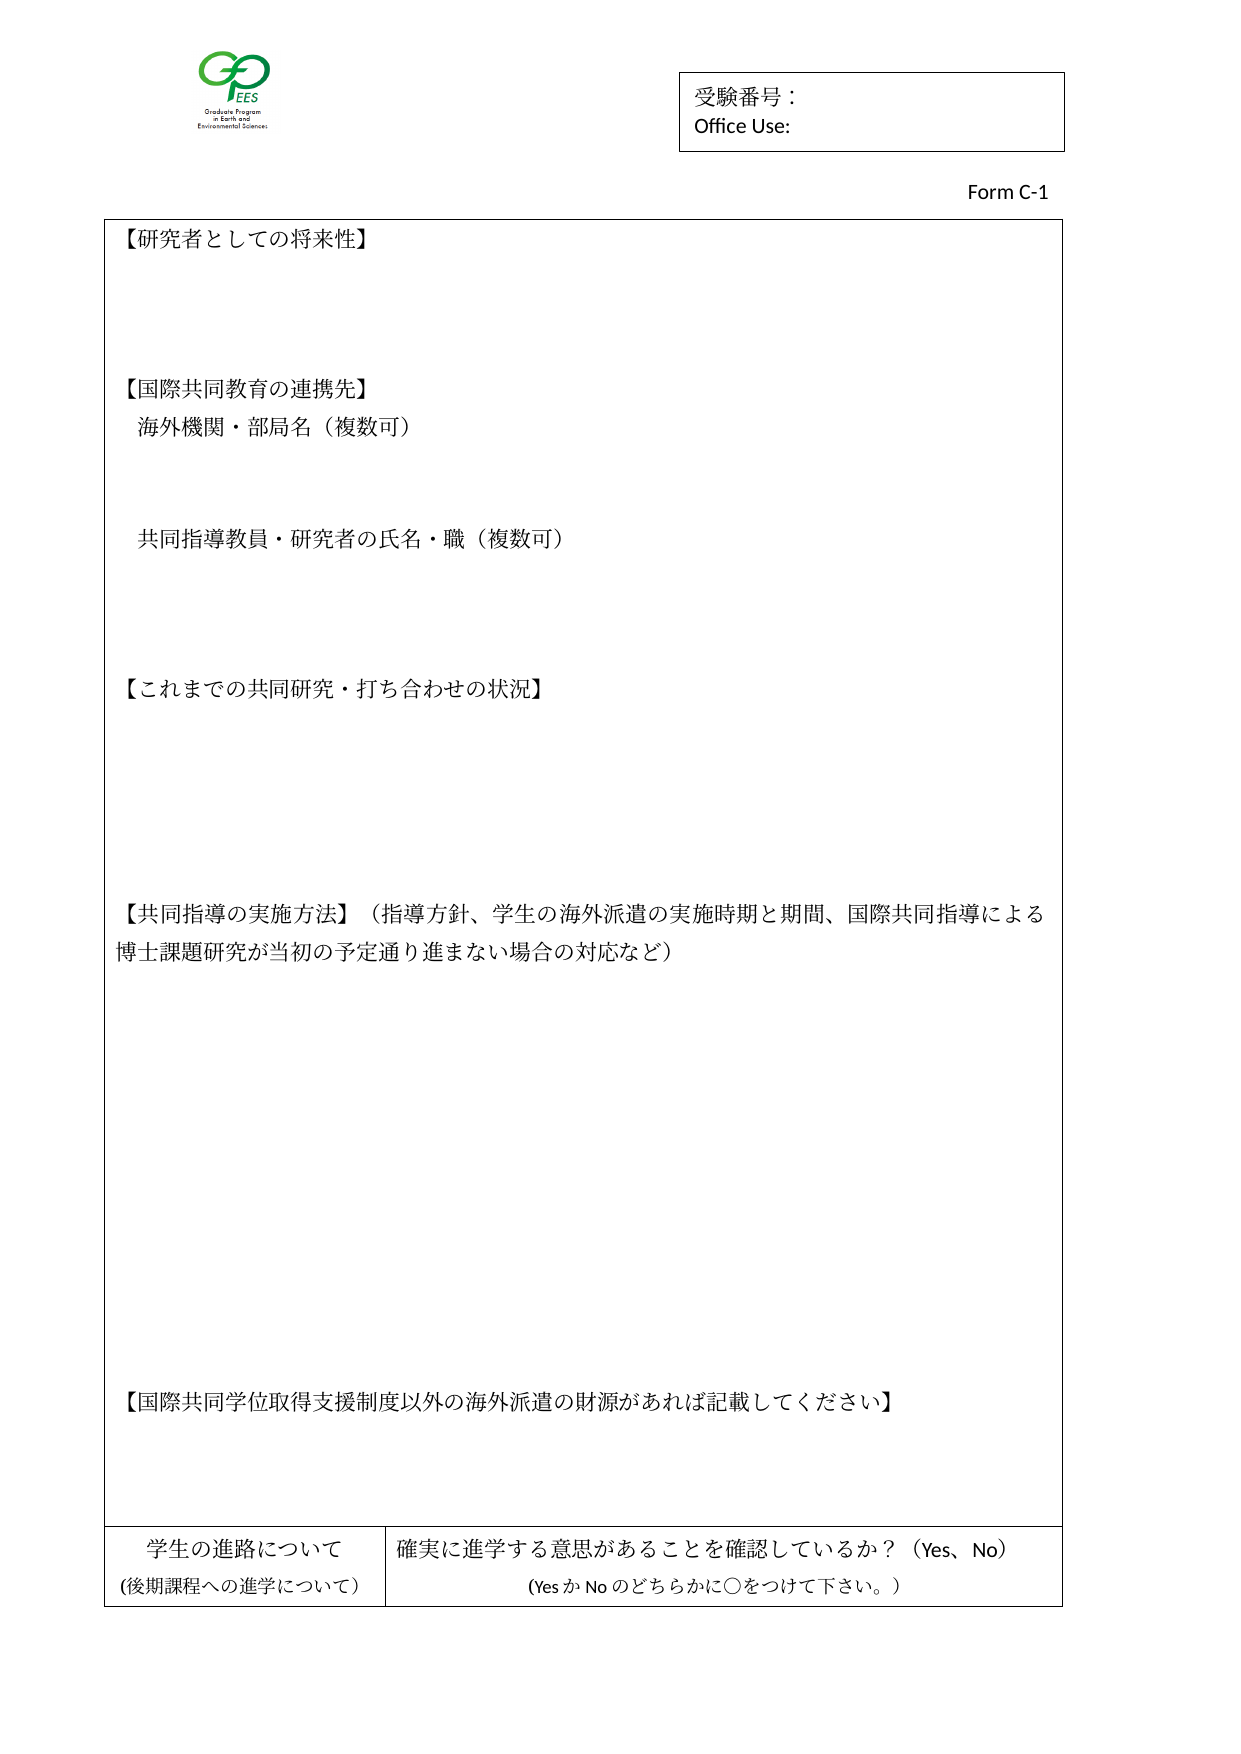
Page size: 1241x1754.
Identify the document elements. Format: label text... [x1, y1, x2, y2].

table_header 【研究者としての将来性】 【国際共同教育の連携先】 海外機関・部局名（複数可） 共同指導教員・研究者の氏名・職（複数可） 【これまでの共同研究・打ち合わせの状況】 【共同指導の実施方法】（指導方針、学生の海外派遣の実施時期と期間、国際共同指導による博士課題研究が当初の予定通り進まない場合の対応など） 【国際共同学位取得支援制度以外の海外派遣の財源があれば記載してください】 [105, 220, 1062, 1526]
table_cell 確実に進学する意思があることを確認しているか？（Yes、No） (YesかNoのどちらかに○をつけて下さい。） [386, 1527, 1062, 1606]
table_cell 学生の進路について (後期課程への進学について） [105, 1527, 385, 1606]
